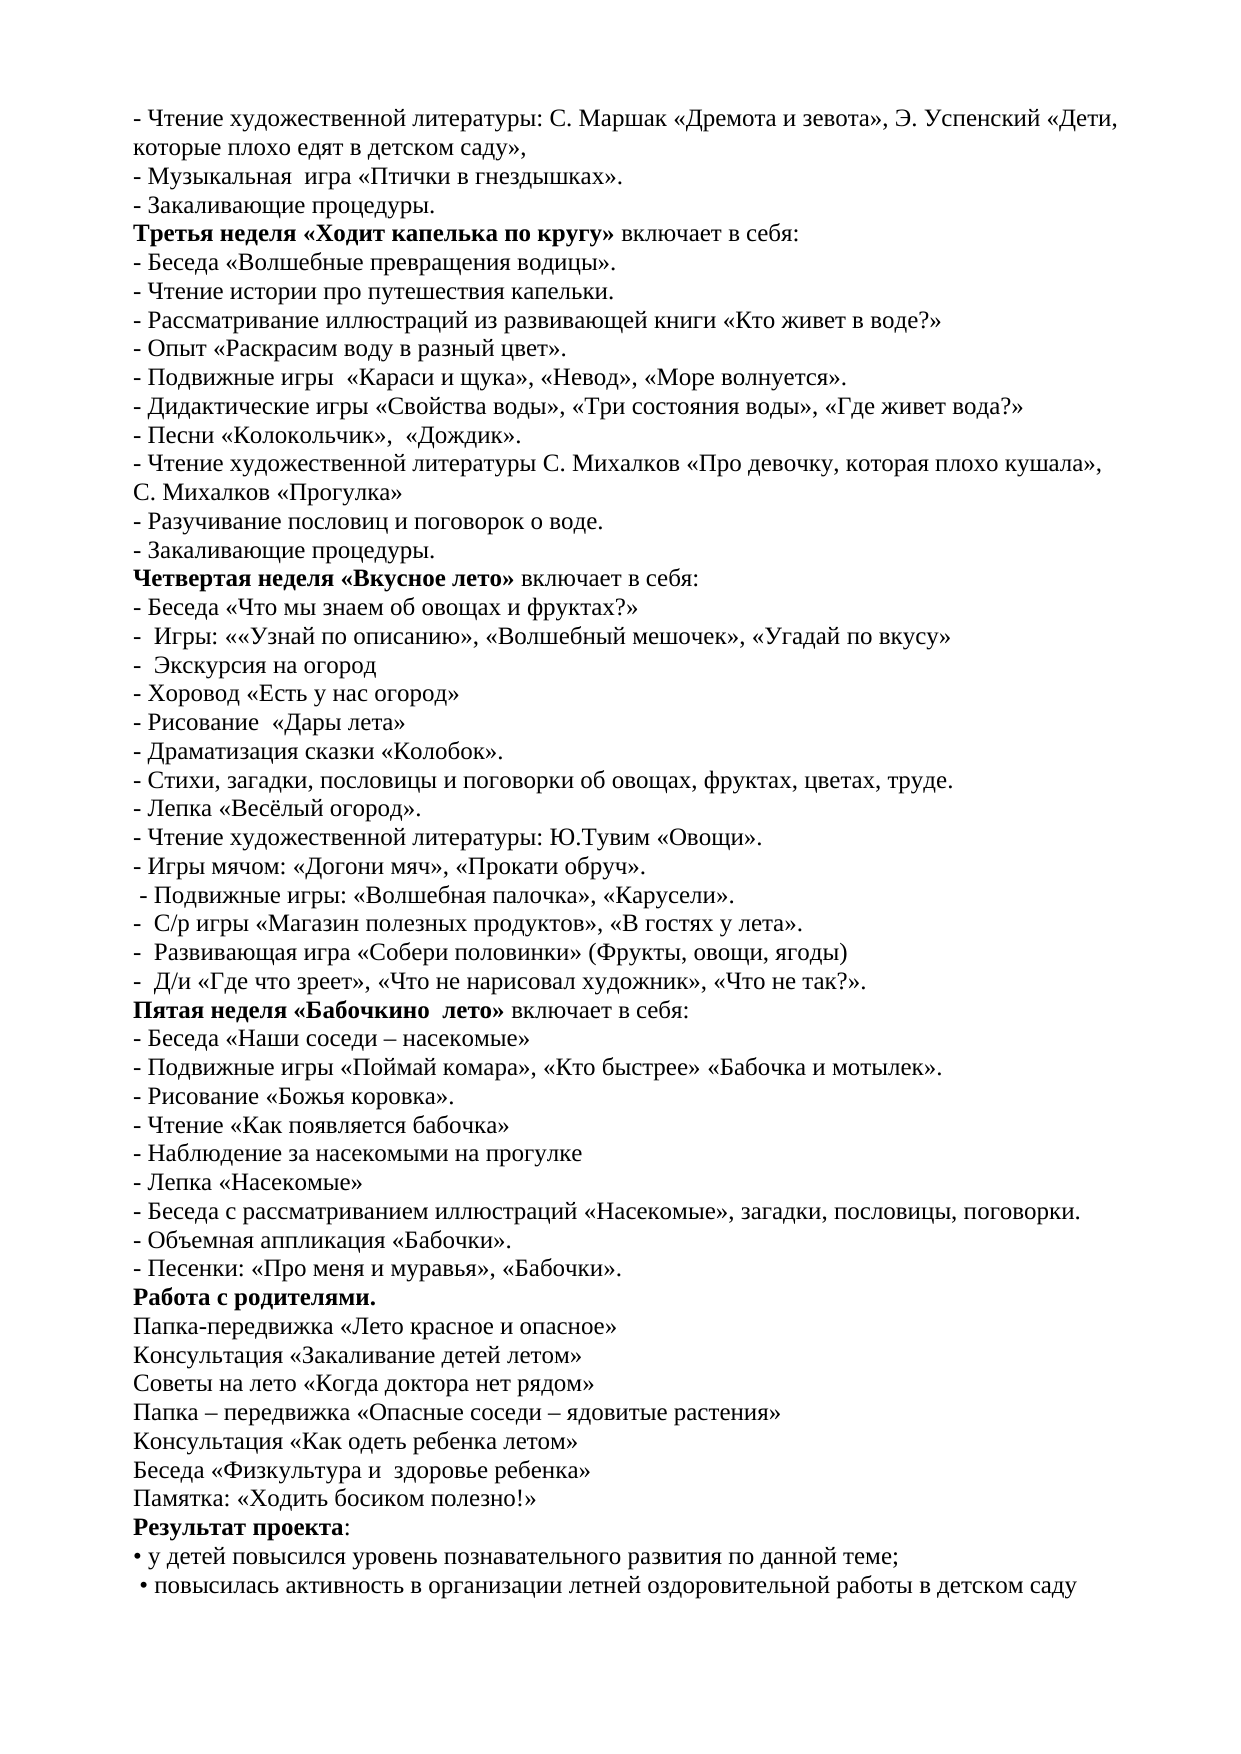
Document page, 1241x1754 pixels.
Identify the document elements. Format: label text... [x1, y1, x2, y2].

text - Опыт «Раскрасим воду в разный цвет». [133, 333, 1152, 362]
text - Беседа «Волшебные превращения водицы». [133, 247, 1152, 276]
text - Развивающая игра «Собери половинки» (Фрукты, овощи, ягоды) [133, 937, 1152, 966]
text - Д/и «Где что зреет», «Что не нарисовал художник», «Что не так?». [133, 966, 1152, 995]
text - Закаливающие процедуры. [133, 190, 1152, 218]
text - Чтение истории про путешествия капельки. [133, 276, 1152, 305]
text - Рассматривание иллюстраций из развивающей книги «Кто живет в воде?» [133, 305, 1152, 333]
text - Подвижные игры: «Волшебная палочка», «Карусели». [133, 880, 1152, 908]
text Папка – передвижка «Опасные соседи – ядовитые растения» [133, 1397, 1152, 1426]
text - Чтение художественной литературы: Ю.Тувим «Овощи». [133, 822, 1152, 851]
text - С/р игры «Магазин полезных продуктов», «В гостях у лета». [133, 908, 1152, 937]
text С. Михалков «Прогулка» [133, 477, 1152, 506]
text Консультация «Как одеть ребенка летом» [133, 1426, 1152, 1455]
text Четвертая неделя «Вкусное лето» включает в себя: [133, 563, 1152, 592]
text Беседа «Физкультура и здоровье ребенка» [133, 1455, 1152, 1483]
text - Стихи, загадки, пословицы и поговорки об овощах, фруктах, цветах, труде. [133, 765, 1152, 793]
text Памятка: «Ходить босиком полезно!» [133, 1483, 1152, 1512]
text • повысилась активность в организации летней оздоровительной работы в детском саду [133, 1570, 1152, 1598]
text - Подвижные игры «Караси и щука», «Невод», «Море волнуется». [133, 362, 1152, 391]
text Советы на лето «Когда доктора нет рядом» [133, 1368, 1152, 1397]
text - Рисование «Божья коровка». [133, 1081, 1152, 1110]
text - Лепка «Насекомые» [133, 1167, 1152, 1196]
text - Музыкальная игра «Птички в гнездышках». [133, 161, 1152, 190]
text - Игры мячом: «Догони мяч», «Прокати обруч». [133, 851, 1152, 880]
text Работа с родителями. [133, 1282, 1152, 1311]
text - Закаливающие процедуры. [133, 535, 1152, 563]
text - Чтение «Как появляется бабочка» [133, 1110, 1152, 1138]
text Консультация «Закаливание детей летом» [133, 1340, 1152, 1368]
text - Игры: ««Узнай по описанию», «Волшебный мешочек», «Угадай по вкусу» [133, 621, 1152, 650]
text - Экскурсия на огород [133, 650, 1152, 678]
text - Беседа с рассматриванием иллюстраций «Насекомые», загадки, пословицы, поговорки. [133, 1196, 1152, 1225]
text - Объемная аппликация «Бабочки». [133, 1225, 1152, 1253]
text • у детей повысился уровень познавательного развития по данной теме; [133, 1541, 1152, 1570]
text Пятая неделя «Бабочкино лето» включает в себя: [133, 995, 1152, 1023]
text Результат проекта: [133, 1512, 1152, 1541]
text - Лепка «Весёлый огород». [133, 793, 1152, 822]
text - Дидактические игры «Свойства воды», «Три состояния воды», «Где живет вода?» [133, 391, 1152, 420]
text Третья неделя «Ходит капелька по кругу» включает в себя: [133, 218, 1152, 247]
text - Разучивание пословиц и поговорок о воде. [133, 506, 1152, 535]
text - Рисование «Дары лета» [133, 707, 1152, 736]
text - Подвижные игры «Поймай комара», «Кто быстрее» «Бабочка и мотылек». [133, 1052, 1152, 1081]
text - Хоровод «Есть у нас огород» [133, 678, 1152, 707]
text - Беседа «Что мы знаем об овощах и фруктах?» [133, 592, 1152, 621]
text - Чтение художественной литературы: С. Маршак «Дремота и зевота», Э. Успенский «Дети, которые плохо едят в детском саду», [133, 103, 1152, 161]
text - Чтение художественной литературы С. Михалков «Про девочку, которая плохо кушала», [133, 448, 1152, 477]
text - Песенки: «Про меня и муравья», «Бабочки». [133, 1253, 1152, 1282]
text - Беседа «Наши соседи – насекомые» [133, 1023, 1152, 1052]
text - Песни «Колокольчик», «Дождик». [133, 420, 1152, 448]
text - Наблюдение за насекомыми на прогулке [133, 1138, 1152, 1167]
text - Драматизация сказки «Колобок». [133, 736, 1152, 765]
text Папка-передвижка «Лето красное и опасное» [133, 1311, 1152, 1340]
